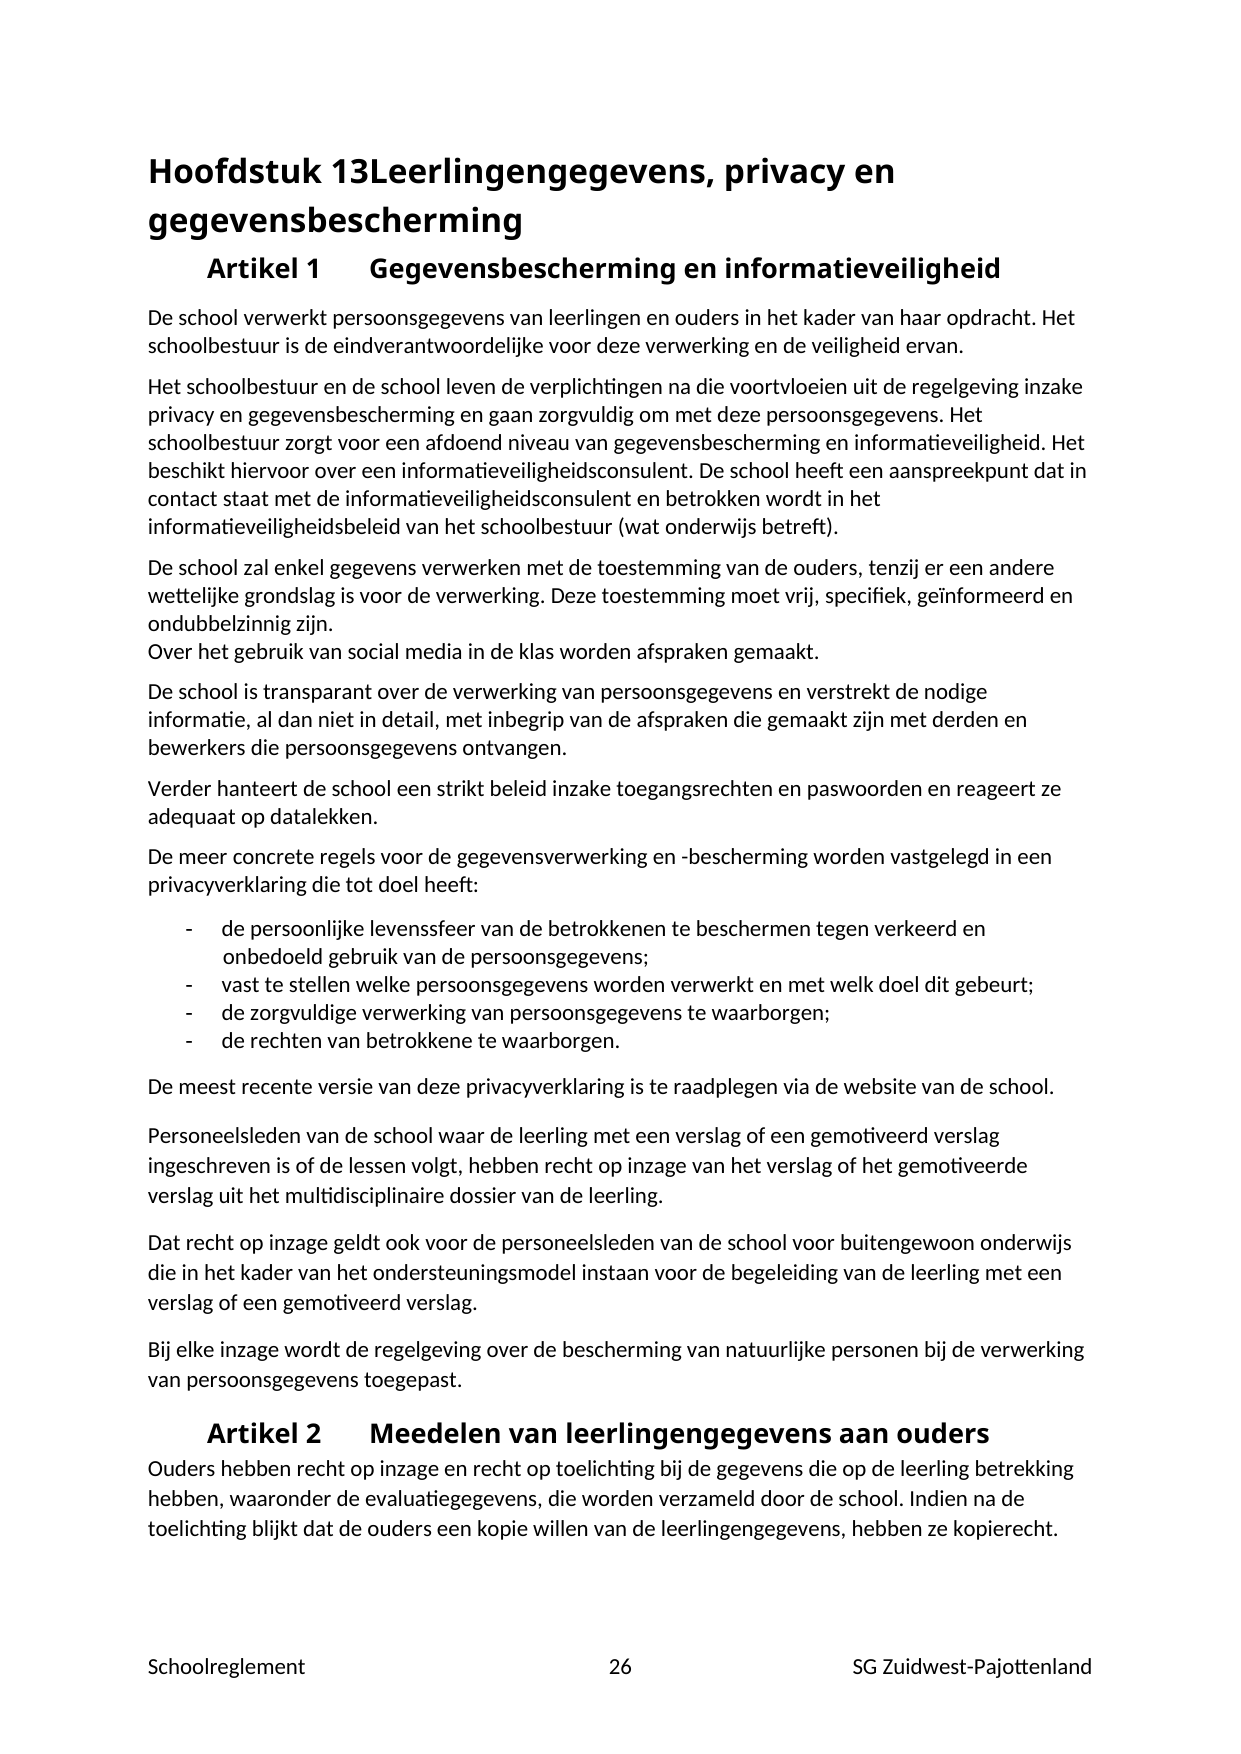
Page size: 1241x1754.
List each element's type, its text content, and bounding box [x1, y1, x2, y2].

list vast te stellen welke persoonsgegevens worden verwerkt en met welk doel dit gebeurt; [185, 968, 1093, 997]
list Bij elke inzage wordt de regelgeving over de bescherming van natuurlijke personen bij de verwerking van persoonsgegevens toegepast. [148, 1334, 1093, 1394]
list De meer concrete regels voor de gegevensverwerking en -bescherming worden vastgelegd in een privacyverklaring die tot doel heeft: [148, 841, 1093, 898]
subtitle Gegevensbescherming en informatieveiligheid [207, 250, 1093, 287]
list De school verwerkt persoonsgegevens van leerlingen en ouders in het kader van haar opdracht. Het schoolbestuur is de eindverantwoordelijke voor deze verwerking en de veiligheid ervan. [148, 304, 1093, 359]
list De school is transparant over de verwerking van persoonsgegevens en verstrekt de nodige informatie, al dan niet in detail, met inbegrip van de afspraken die gemaakt zijn met derden en bewerkers die persoonsgegevens ontvangen. [148, 676, 1093, 761]
list de rechten van betrokkene te waarborgen. [185, 1024, 1093, 1054]
text Ouders hebben recht op inzage en recht op toelichting bij de gegevens die op de leerling betrekking hebben, waaronder de evaluatiegegevens, die worden verzameld door de school. Indien na de toelichting blijkt dat de ouders een kopie willen van de leerlingengegevens, hebben ze kopierecht. [148, 1454, 1093, 1542]
list Dat recht op inzage geldt ook voor de personeelsleden van de school voor buitengewoon onderwijs die in het kader van het ondersteuningsmodel instaan voor de begeleiding van de leerling met een verslag of een gemotiveerd verslag. [148, 1227, 1093, 1317]
subtitle Meedelen van leerlingengegevens aan ouders [207, 1414, 1093, 1451]
list De school zal enkel gegevens verwerken met de toestemming van de ouders, tenzij er een andere wettelijke grondslag is voor de verwerking. Deze toestemming moet vrij, specifiek, geïnformeerd en ondubbelzinnig zijn. Over het gebruik van social media in de klas worden afspraken gemaakt. [148, 551, 1093, 665]
text De meest recente versie van deze privacyverklaring is te raadplegen via de website van de school. [148, 1072, 1093, 1100]
subtitle Leerlingengegevens, privacy en gegevensbescherming [148, 148, 1093, 242]
list Het schoolbestuur en de school leven de verplichtingen na die voortvloeien uit de regelgeving inzake privacy en gegevensbescherming en gaan zorgvuldig om met deze persoonsgegevens. Het schoolbestuur zorgt voor een afdoend niveau van gegevensbescherming en informatieveiligheid. Het beschikt hiervoor over een informatieveiligheidsconsulent. De school heeft een aanspreekpunt dat in contact staat met de informatieveiligheidsconsulent en betrokken wordt in het informatieveiligheidsbeleid van het schoolbestuur (wat onderwijs betreft). [148, 371, 1093, 540]
list Verder hanteert de school een strikt beleid inzake toegangsrechten en paswoorden en reageert ze adequaat op datalekken. [148, 772, 1093, 830]
list Personeelsleden van de school waar de leerling met een verslag of een gemotiveerd verslag ingeschreven is of de lessen volgt, hebben recht op inzage van het verslag of het gemotiveerde verslag uit het multidisciplinaire dossier van de leerling. [148, 1121, 1093, 1209]
list de persoonlijke levenssfeer van de betrokkenen te beschermen tegen verkeerd en onbedoeld gebruik van de persoonsgegevens; [185, 914, 1093, 968]
list de zorgvuldige verwerking van persoonsgegevens te waarborgen; [185, 997, 1093, 1024]
